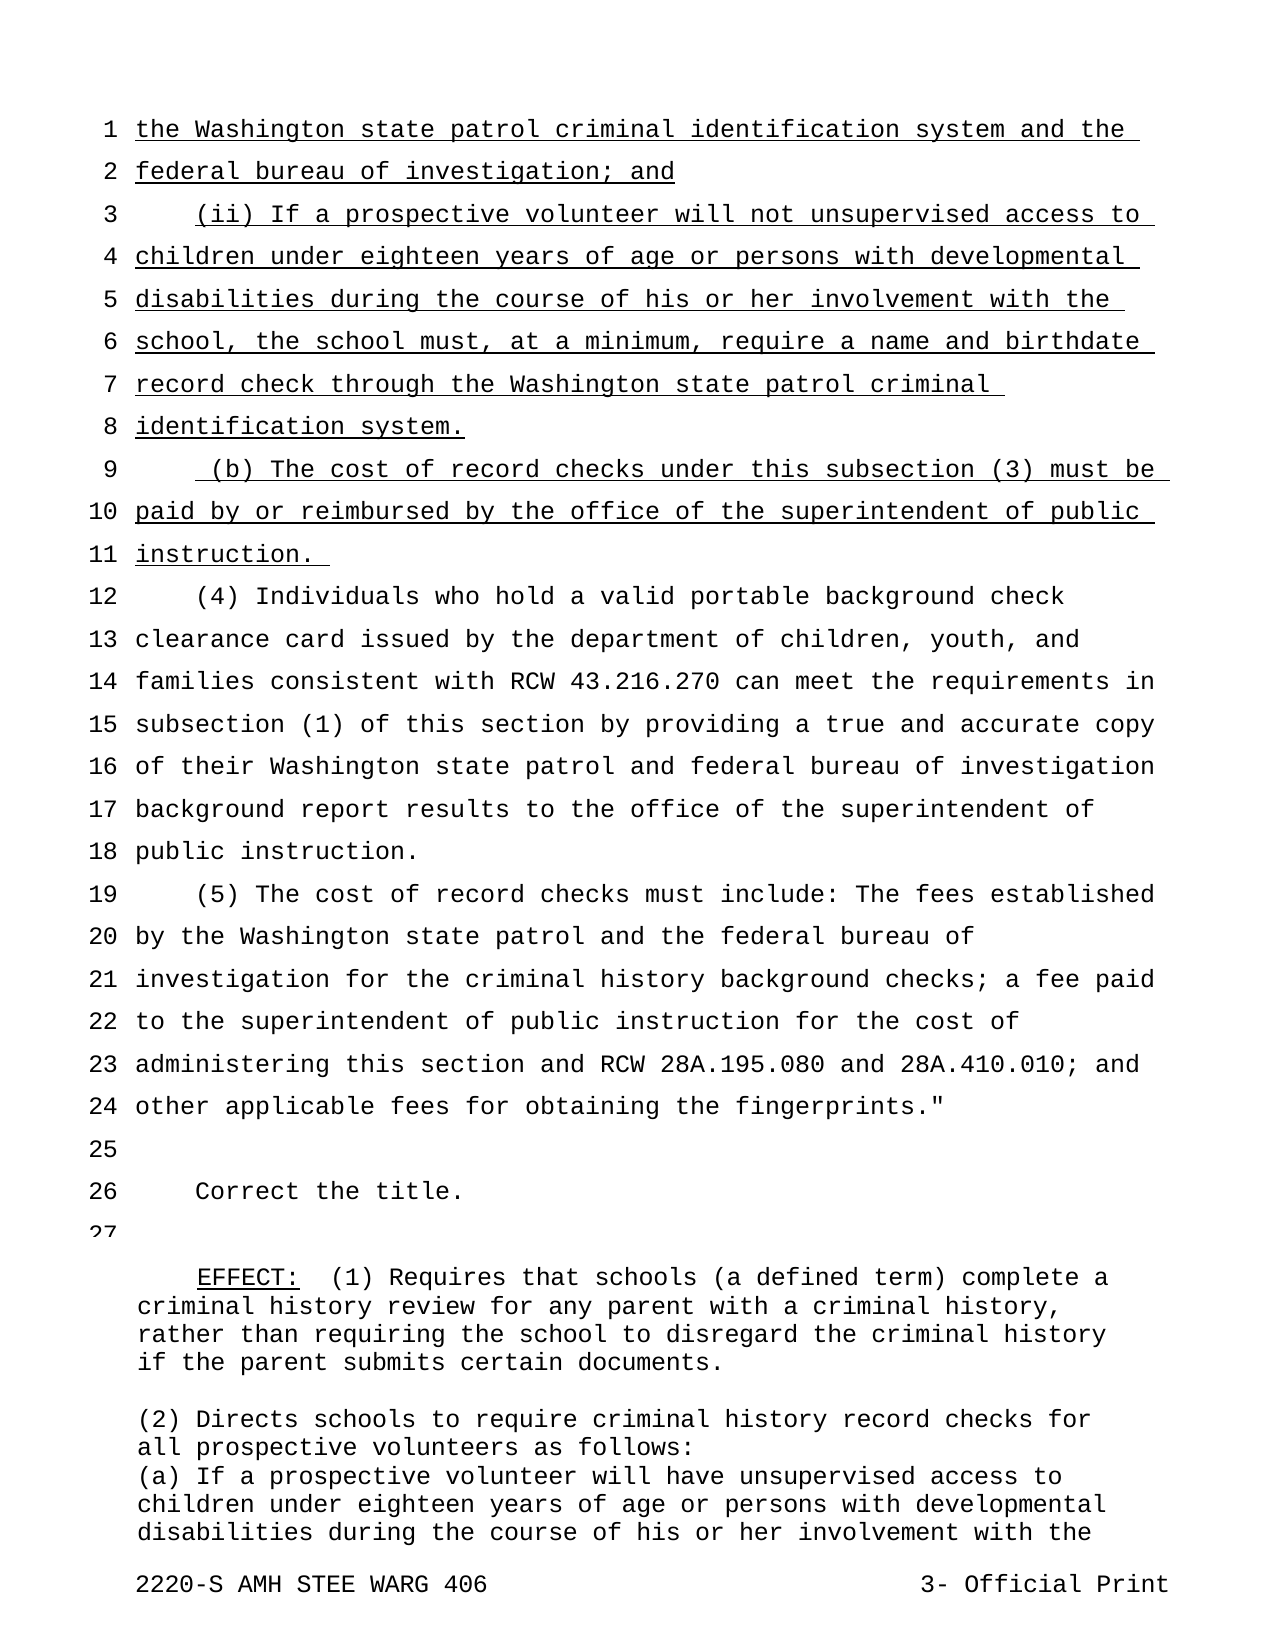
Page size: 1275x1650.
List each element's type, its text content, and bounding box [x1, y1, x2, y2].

text (b) The cost of record checks under this subsection (3) must be paid by or reimbursed by the office of the superintendent of public instruction. [135, 443, 1170, 571]
text (4) Individuals who hold a valid portable background check clearance card issued by the department of children, youth, and families consistent with RCW 43.216.270 can meet the requirements in subsection (1) of this section by providing a true and accurate copy of their Washington state patrol and federal bureau of investigation background report results to the office of the superintendent of public instruction. [135, 571, 1170, 868]
text (5) The cost of record checks must include: The fees established by the Washington state patrol and the federal bureau of investigation for the criminal history background checks; a fee paid to the superintendent of public instruction for the cost of administering this section and RCW 28A.195.080 and 28A.410.010; and other applicable fees for obtaining the fingerprints." [135, 868, 1170, 1123]
text (ii) If a prospective volunteer will not unsupervised access to children under eighteen years of age or persons with developmental disabilities during the course of his or her involvement with the school, the school must, at a minimum, require a name and birthdate record check through the Washington state patrol criminal identification system. [135, 188, 1170, 443]
text Correct the title. [135, 1166, 1170, 1208]
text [135, 103, 1170, 188]
